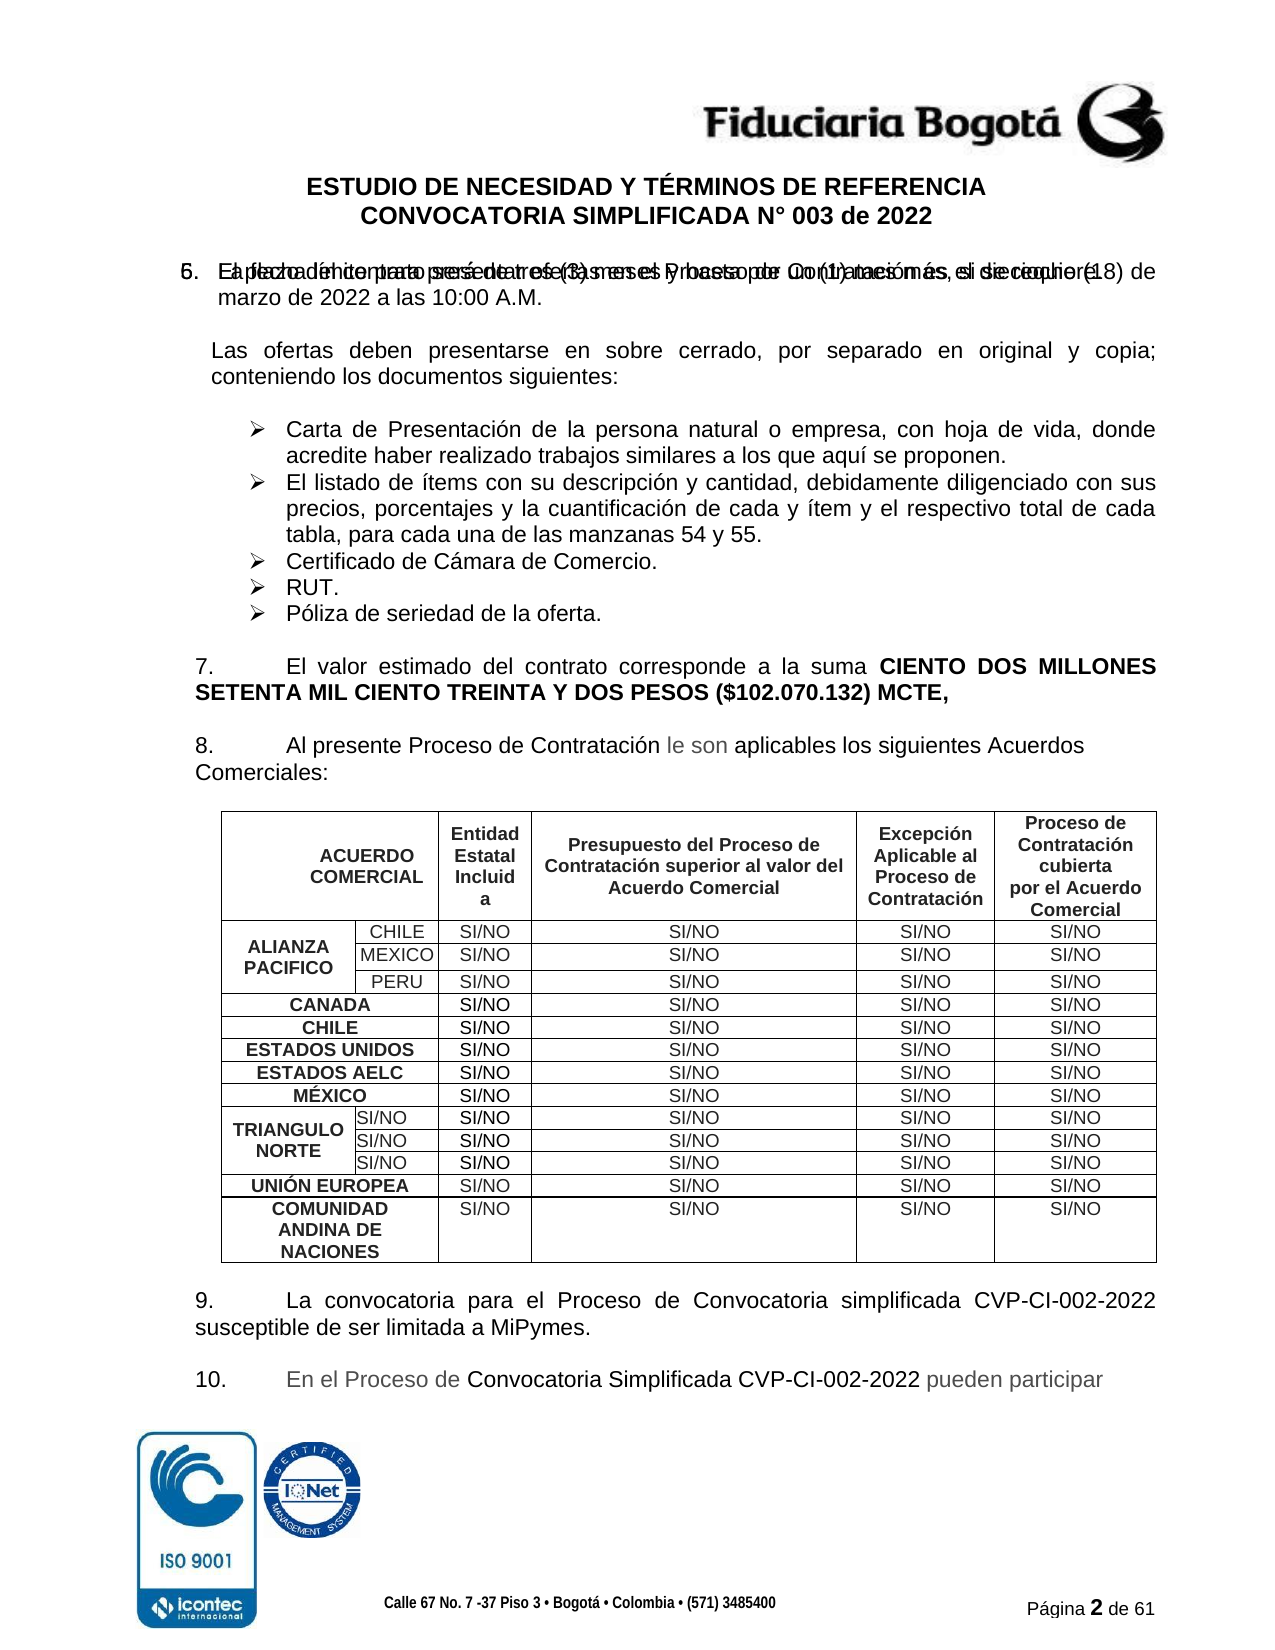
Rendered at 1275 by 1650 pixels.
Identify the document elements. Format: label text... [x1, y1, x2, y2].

table_cell SI/NO [857, 1130, 994, 1151]
table_cell SI/NO [356, 1152, 438, 1174]
table_cell MÉXICO [222, 1084, 438, 1106]
table_cell SI/NO [532, 1175, 856, 1196]
table_cell SI/NO [532, 1198, 856, 1262]
table_cell SI/NO [532, 944, 856, 970]
table_cell SI/NO [532, 971, 856, 993]
table_cell SI/NO [857, 1084, 994, 1106]
table_cell SI/NO [532, 1152, 856, 1174]
list La convocatoria para el Proceso de Convocatoria simplificada CVP-CI-002-2022 susceptible de ser limitada a MiPymes. [195, 1287, 1157, 1340]
table_cell SI/NO [995, 1175, 1156, 1196]
table_cell ALIANZA PACIFICO [222, 921, 355, 993]
table_cell SI/NO [439, 1017, 531, 1038]
table_cell SI/NO [439, 1107, 531, 1128]
table_cell SI/NO [532, 1130, 856, 1151]
table_cell SI/NO [439, 994, 531, 1016]
picture [263, 1442, 361, 1538]
table_cell SI/NO [439, 1062, 531, 1083]
table_cell SI/NO [532, 921, 856, 943]
table_cell MEXICO [356, 944, 438, 970]
list Al presente Proceso de Contratación le son aplicables los siguientes Acuerdos Comerciales: [195, 732, 1157, 785]
table_cell SI/NO [532, 1039, 856, 1061]
picture [692, 81, 1168, 168]
table_cell SI/NO [995, 1107, 1156, 1128]
table_cell SI/NO [857, 1107, 994, 1128]
table_cell SI/NO [439, 1198, 531, 1262]
list Póliza de seriedad de la oferta. [248, 600, 1157, 627]
table_cell SI/NO [439, 1039, 531, 1061]
table_cell UNIÓN EUROPEA [222, 1175, 438, 1196]
table_cell SI/NO [995, 994, 1156, 1016]
table_cell SI/NO [857, 1017, 994, 1038]
table_cell SI/NO [857, 1152, 994, 1174]
table_cell SI/NO [995, 1198, 1156, 1262]
table_cell SI/NO [439, 971, 531, 993]
list El valor estimado del contrato corresponde a la suma CIENTO DOS MILLONES SETENTA MIL CIENTO TREINTA Y DOS PESOS ($102.070.132) MCTE, [195, 653, 1157, 706]
table_cell COMUNIDAD ANDINA DE NACIONES [222, 1198, 438, 1262]
table_cell CHILE [356, 921, 438, 943]
table_cell SI/NO [857, 1175, 994, 1196]
list En el Proceso de Convocatoria Simplificada CVP-CI-002-2022 pueden participar [195, 1366, 1157, 1392]
table_cell SI/NO [995, 1152, 1156, 1174]
picture [135, 1429, 258, 1629]
table_cell SI/NO [439, 1152, 531, 1174]
table_cell PERU [356, 971, 438, 993]
text Las ofertas deben presentarse en sobre cerrado, por separado en original y copia; conteniendo los documentos siguientes: [211, 337, 1157, 389]
table_header ACUERDO COMERCIAL [222, 812, 438, 920]
table_cell ESTADOS UNIDOS [222, 1039, 438, 1061]
table_cell SI/NO [439, 921, 531, 943]
table_cell SI/NO [532, 1107, 856, 1128]
table_cell SI/NO [995, 1130, 1156, 1151]
table_cell SI/NO [995, 1039, 1156, 1061]
list El listado de ítems con su descripción y cantidad, debidamente diligenciado con sus precios, porcentajes y la cuantificación de cada y ítem y el respectivo total de cada tabla, para cada una de las manzanas 54 y 55. [248, 468, 1157, 548]
table_cell CHILE [222, 1017, 438, 1038]
table_cell SI/NO [439, 1084, 531, 1106]
table_cell TRIANGULO NORTE [222, 1107, 355, 1174]
table_cell SI/NO [857, 1198, 994, 1262]
table_cell CANADA [222, 994, 438, 1016]
table_cell SI/NO [532, 1017, 856, 1038]
list Carta de Presentación de la persona natural o empresa, con hoja de vida, donde acredite haber realizado trabajos similares a los que aquí se proponen. [248, 416, 1157, 468]
list RUT. [248, 574, 1157, 600]
table_cell SI/NO [532, 994, 856, 1016]
table_cell SI/NO [995, 971, 1156, 993]
table_cell SI/NO [995, 1084, 1156, 1106]
table_cell SI/NO [857, 1039, 994, 1061]
table_cell SI/NO [356, 1130, 438, 1151]
table_cell ESTADOS AELC [222, 1062, 438, 1083]
table_header Proceso de Contratación cubierta por el Acuerdo Comercial [995, 812, 1156, 920]
table_cell SI/NO [857, 944, 994, 970]
table_cell SI/NO [995, 921, 1156, 943]
table_cell SI/NO [857, 921, 994, 943]
table_header Entidad Estatal Incluida [439, 812, 531, 920]
table_header Presupuesto del Proceso de Contratación superior al valor del Acuerdo Comercial [532, 812, 856, 920]
list Certificado de Cámara de Comercio. [248, 548, 1157, 574]
table_cell SI/NO [356, 1107, 438, 1128]
table_cell SI/NO [439, 1130, 531, 1151]
list La fecha límite para presentar ofertas en el Proceso de Contratación es el dieciocho (18) de marzo de 2022 a las 10:00 A.M. [180, 258, 1157, 310]
table_cell SI/NO [857, 994, 994, 1016]
table_cell SI/NO [857, 1062, 994, 1083]
table_cell SI/NO [439, 944, 531, 970]
table_cell SI/NO [439, 1175, 531, 1196]
table_cell SI/NO [857, 971, 994, 993]
table_cell SI/NO [532, 1062, 856, 1083]
table_cell SI/NO [532, 1084, 856, 1106]
table_header Excepción Aplicable al Proceso de Contratación [857, 812, 994, 920]
table_cell SI/NO [995, 1062, 1156, 1083]
table_cell SI/NO [995, 944, 1156, 970]
table_cell SI/NO [995, 1017, 1156, 1038]
